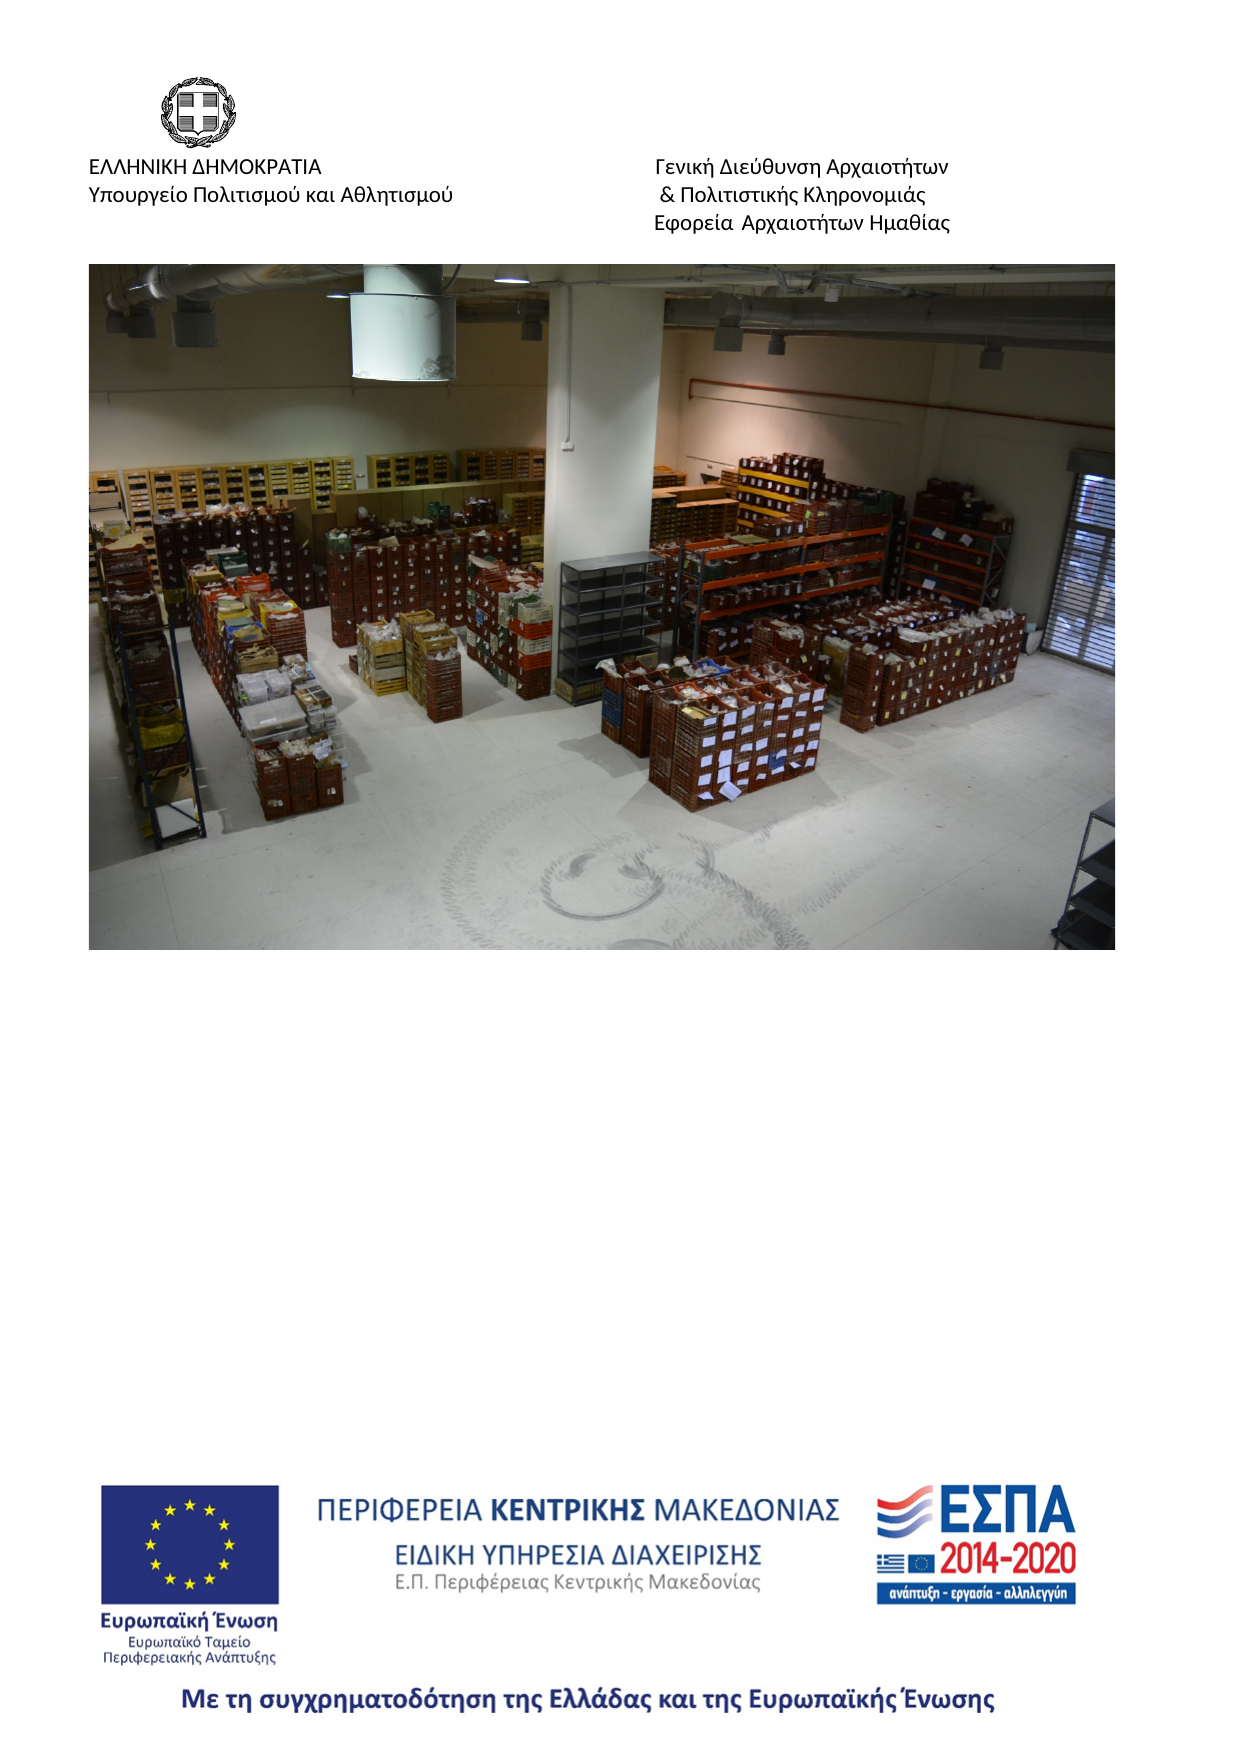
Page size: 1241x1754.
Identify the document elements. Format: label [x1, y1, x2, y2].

picture [88, 1478, 1089, 1721]
picture [88, 264, 1116, 950]
picture [156, 73, 242, 152]
